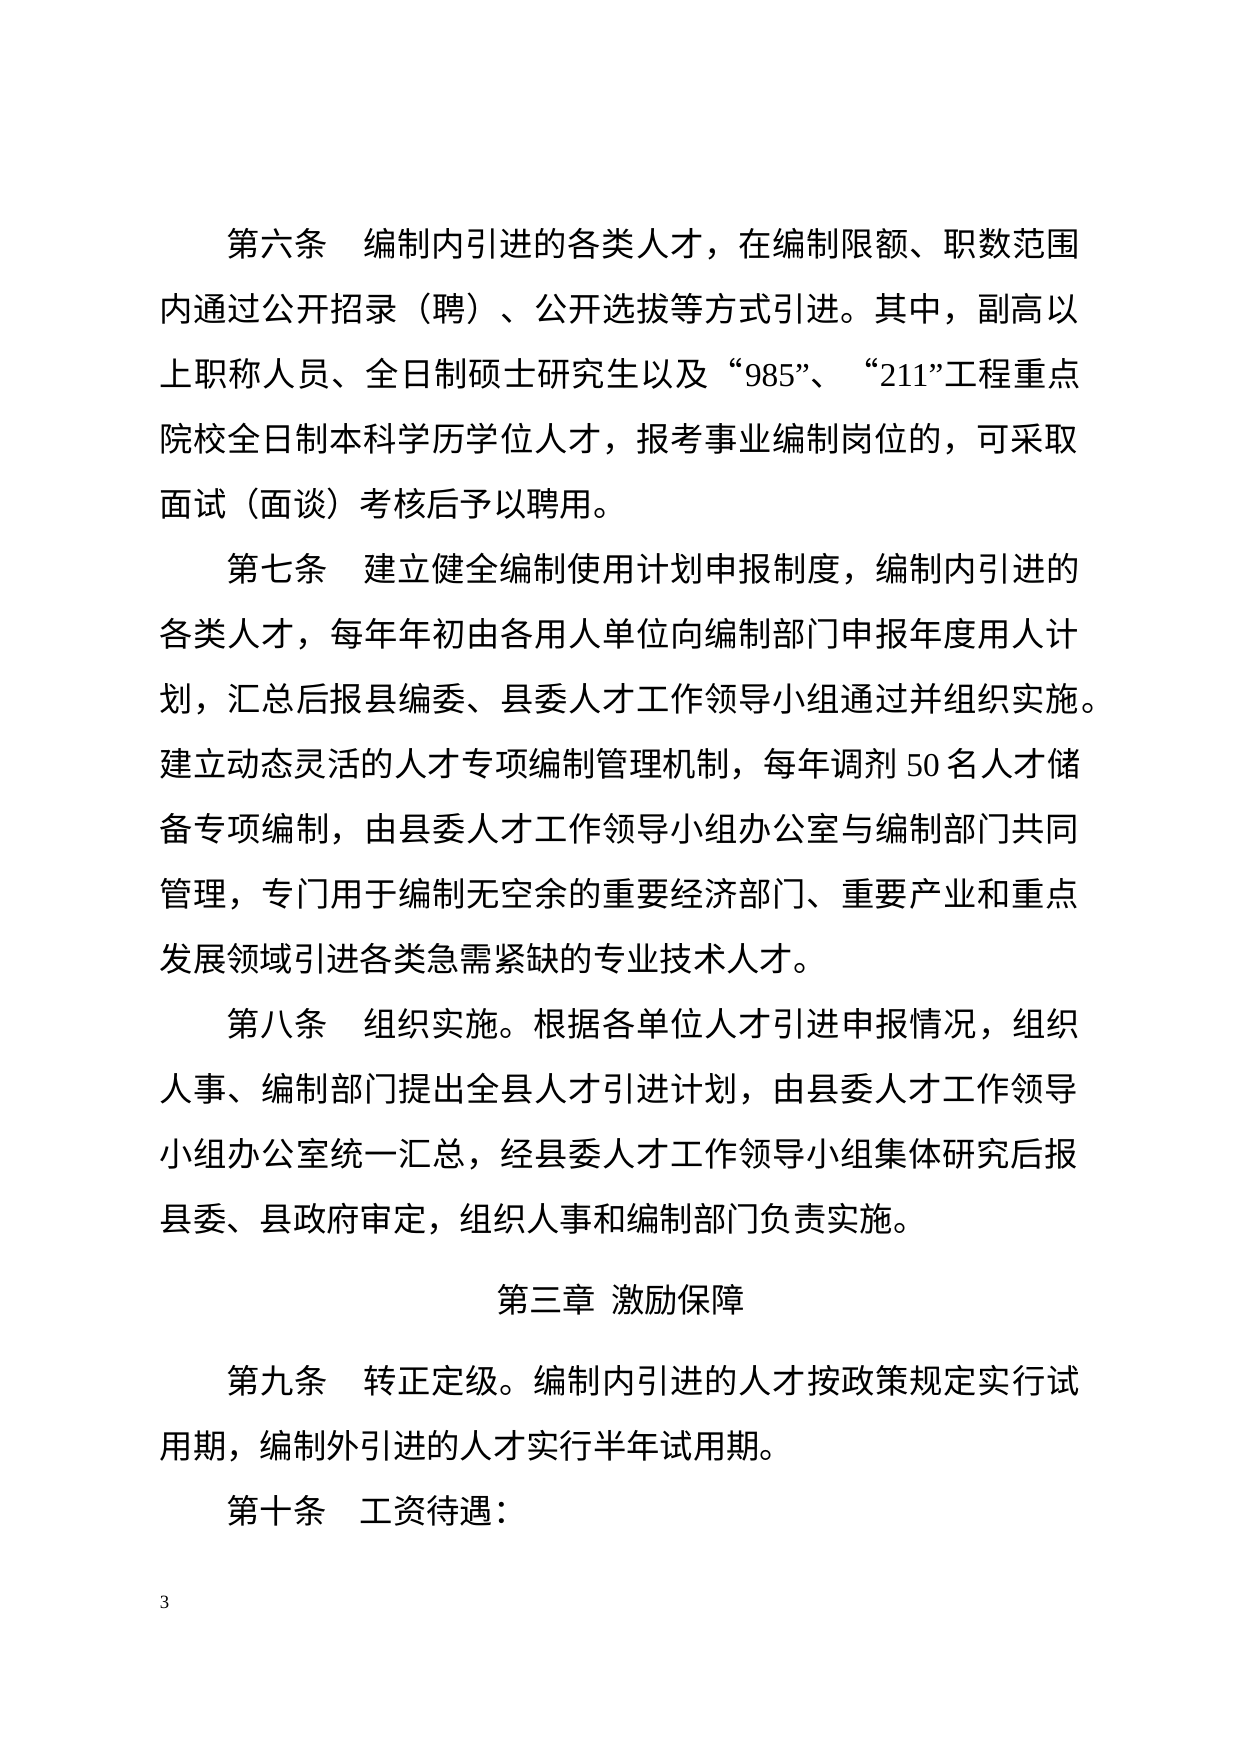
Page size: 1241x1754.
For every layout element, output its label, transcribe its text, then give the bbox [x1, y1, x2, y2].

text 第三章 激励保障 [159, 1266, 1081, 1331]
text 第十条 工资待遇： [159, 1477, 1081, 1542]
text 第八条 组织实施。根据各单位人才引进申报情况，组织人事、编制部门提出全县人才引进计划，由县委人才工作领导小组办公室统一汇总，经县委人才工作领导小组集体研究后报县委、县政府审定，组织人事和编制部门负责实施。 [159, 989, 1081, 1249]
text 第七条 建立健全编制使用计划申报制度，编制内引进的各类人才，每年年初由各用人单位向编制部门申报年度用人计划，汇总后报县编委、县委人才工作领导小组通过并组织实施。建立动态灵活的人才专项编制管理机制，每年调剂50名人才储备专项编制，由县委人才工作领导小组办公室与编制部门共同管理，专门用于编制无空余的重要经济部门、重要产业和重点发展领域引进各类急需紧缺的专业技术人才。 [159, 534, 1081, 989]
text 第九条 转正定级。编制内引进的人才按政策规定实行试用期，编制外引进的人才实行半年试用期。 [159, 1347, 1081, 1477]
text 第六条 编制内引进的各类人才，在编制限额、职数范围内通过公开招录（聘）、公开选拔等方式引进。其中，副高以上职称人员、全日制硕士研究生以及“985”、“211”工程重点院校全日制本科学历学位人才，报考事业编制岗位的，可采取面试（面谈）考核后予以聘用。 [159, 209, 1081, 534]
